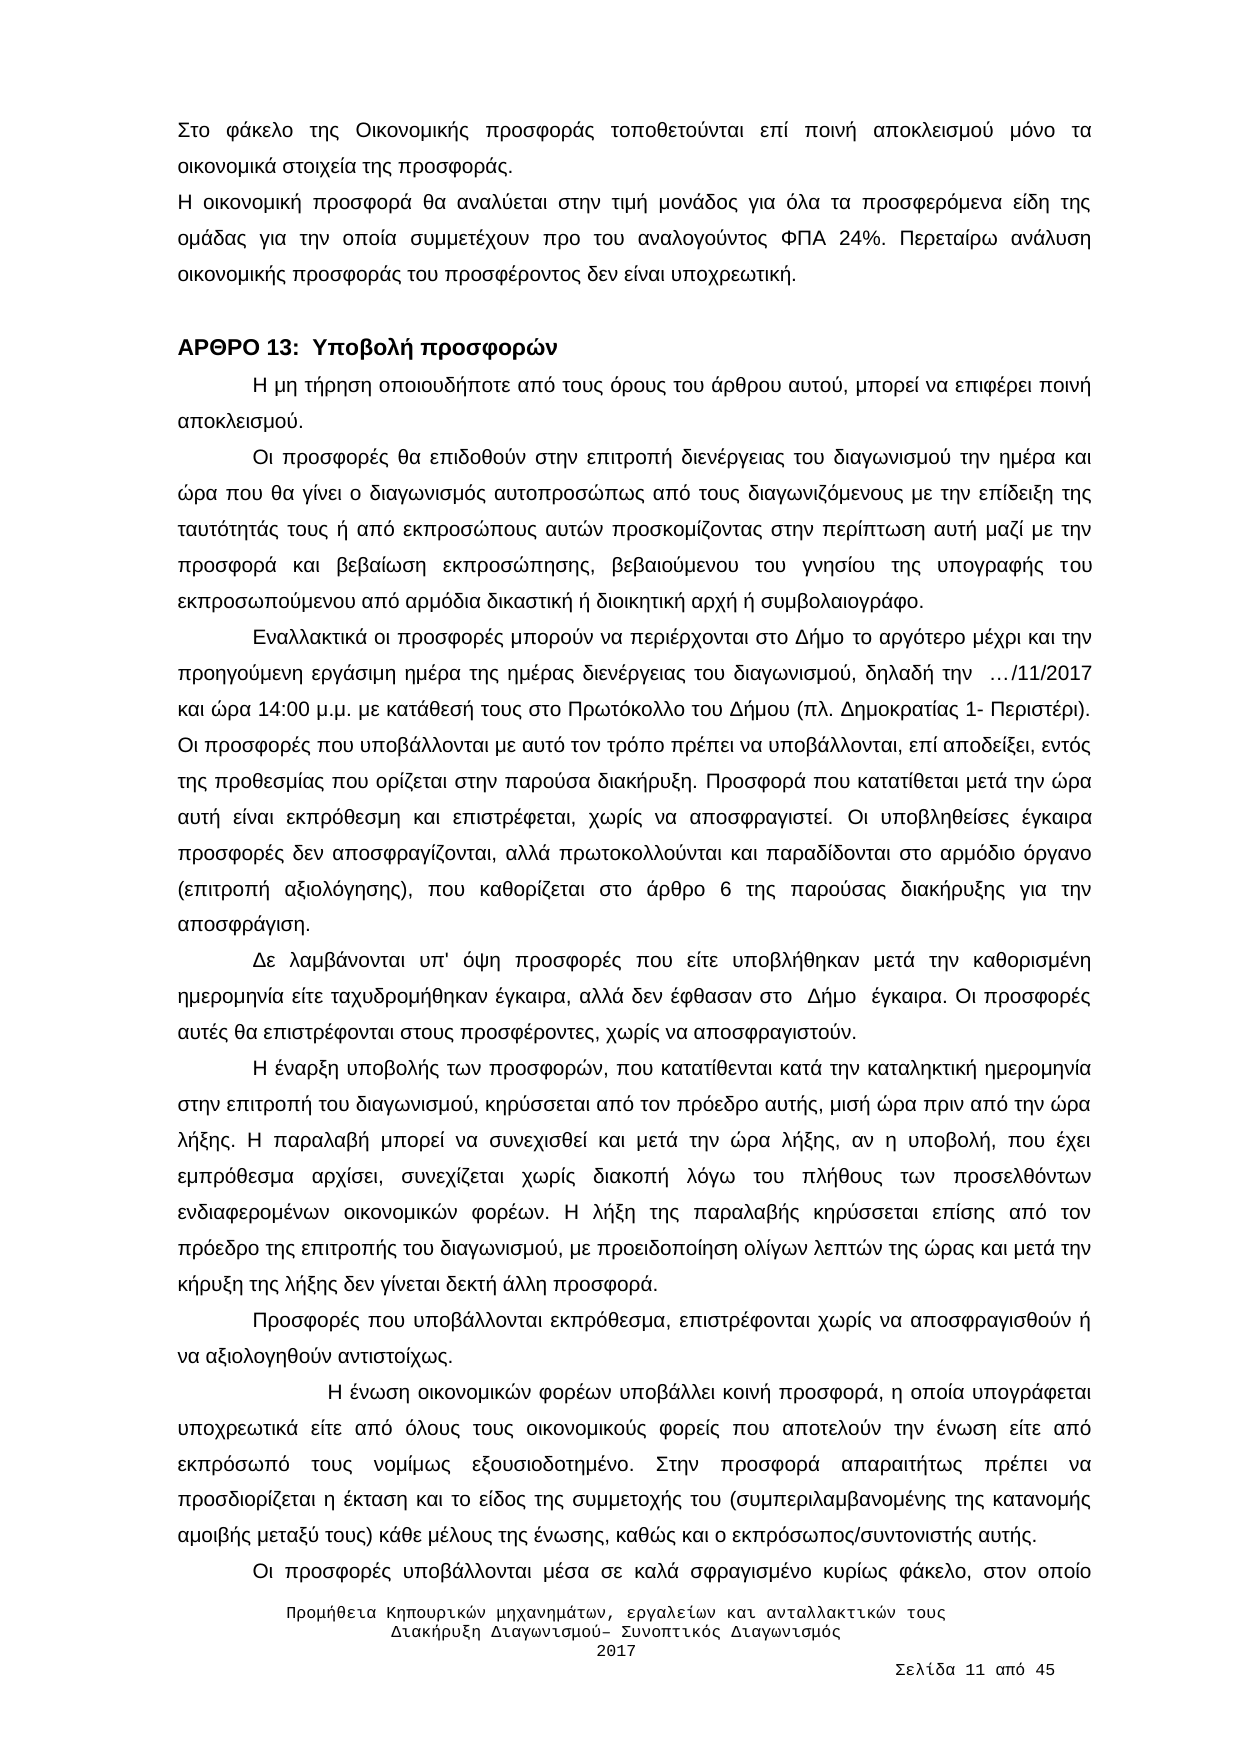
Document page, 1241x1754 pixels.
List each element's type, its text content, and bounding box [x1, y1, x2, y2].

text Οι προσφορές θα επιδοθούν στην επιτροπή διενέργειας του διαγωνισμού την ημέρα και ώρα που θα γίνει ο διαγωνισμός αυτοπροσώπως από τους διαγωνιζόμενους με την επίδειξη της ταυτότητάς τους ή από εκπροσώπους αυτών προσκομίζοντας στην περίπτωση αυτή μαζί με την προσφορά και βεβαίωση εκπροσώπησης, βεβαιούμενου του γνησίου της υπογραφής τoυ εκπροσωπούμενου από αρμόδια δικαστική ή διοικητική αρχή ή συμβολαιογράφο. [177, 445, 1092, 613]
text Εναλλακτικά οι προσφορές μπορούν να περιέρχονται στο Δήμο το αργότερο μέχρι και την προηγούμενη εργάσιμη ημέρα της ημέρας διενέργειας του διαγωνισμού, δηλαδή την …/11/2017 και ώρα 14:00 μ.μ. με κατάθεσή τους στο Πρωτόκολλο του Δήμου (πλ. Δημοκρατίας 1- Περιστέρι). Οι προσφορές που υποβάλλονται με αυτό τον τρόπο πρέπει να υποβάλλονται, επί αποδείξει, εντός της προθεσμίας που ορίζεται στην παρούσα διακήρυξη. Προσφορά που κατατίθεται μετά την ώρα αυτή είναι εκπρόθεσμη και επιστρέφεται, χωρίς να αποσφραγιστεί. Οι υποβληθείσες έγκαιρα προσφορές δεν αποσφραγίζονται, αλλά πρωτοκολλούνται και παραδίδονται στο αρμόδιο όργανο (επιτροπή αξιολόγησης), που καθορίζεται στο άρθρο 6 της παρούσας διακήρυξης για την αποσφράγιση. [177, 625, 1092, 936]
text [177, 1559, 1092, 1583]
text Στο φάκελο της Οικονομικής προσφοράς τοποθετούνται επί ποινή αποκλεισμού μόνο τα οικονομικά στοιχεία της προσφοράς. [177, 118, 1092, 178]
text Δε λαμβάνονται υπ' όψη προσφορές που είτε υποβλήθηκαν μετά την καθορισμένη ημερομηνία είτε ταχυδρομήθηκαν έγκαιρα, αλλά δεν έφθασαν στο Δήμο έγκαιρα. Οι προσφορές αυτές θα επιστρέφονται στους προσφέροντες, χωρίς να αποσφραγιστούν. [177, 948, 1092, 1044]
text Προσφορές που υποβάλλονται εκπρόθεσμα, επιστρέφονται χωρίς να αποσφραγισθούν ή να αξιολογηθούν αντιστοίχως. [177, 1308, 1092, 1367]
text Η μη τήρηση οποιουδήποτε από τους όρους του άρθρου αυτού, μπορεί να επιφέρει ποινή αποκλεισμού. [177, 373, 1092, 433]
text Η ένωση οικονομικών φορέων υποβάλλει κοινή προσφορά, η οποία υπογράφεται υποχρεωτικά είτε από όλους τους οικονομικούς φορείς που αποτελούν την ένωση είτε από εκπρόσωπό τους νομίμως εξουσιοδοτημένο. Στην προσφορά απαραιτήτως πρέπει να προσδιορίζεται η έκταση και το είδος της συμμετοχής του (συμπεριλαμβανομένης της κατανομής αμοιβής μεταξύ τους) κάθε μέλους της ένωσης, καθώς και ο εκπρόσωπος/συντονιστής αυτής. [177, 1379, 1092, 1547]
text ΑΡΘΡΟ 13: Υποβολή προσφορών [177, 334, 1092, 360]
text Η οικονομική προσφορά θα αναλύεται στην τιμή μονάδος για όλα τα προσφερόμενα είδη της ομάδας για την οποία συμμετέχουν προ του αναλογούντος ΦΠΑ 24%. Περεταίρω ανάλυση οικονομικής προσφοράς του προσφέροντος δεν είναι υποχρεωτική. [177, 190, 1092, 286]
text Η έναρξη υποβολής των προσφορών, που κατατίθενται κατά την καταληκτική ημερομηνία στην επιτροπή του διαγωνισμού, κηρύσσεται από τον πρόεδρο αυτής, μισή ώρα πριν από την ώρα λήξης. Η παραλαβή μπορεί να συνεχισθεί και μετά την ώρα λήξης, αν η υποβολή, που έχει εμπρόθεσμα αρχίσει, συνεχίζεται χωρίς διακοπή λόγω του πλήθους των προσελθόντων ενδιαφερομένων οικονομικών φορέων. Η λήξη της παραλαβής κηρύσσεται επίσης από τον πρόεδρο της επιτροπής του διαγωνισμού, με προειδοποίηση ολίγων λεπτών της ώρας και μετά την κήρυξη της λήξης δεν γίνεται δεκτή άλλη προσφορά. [177, 1056, 1092, 1296]
